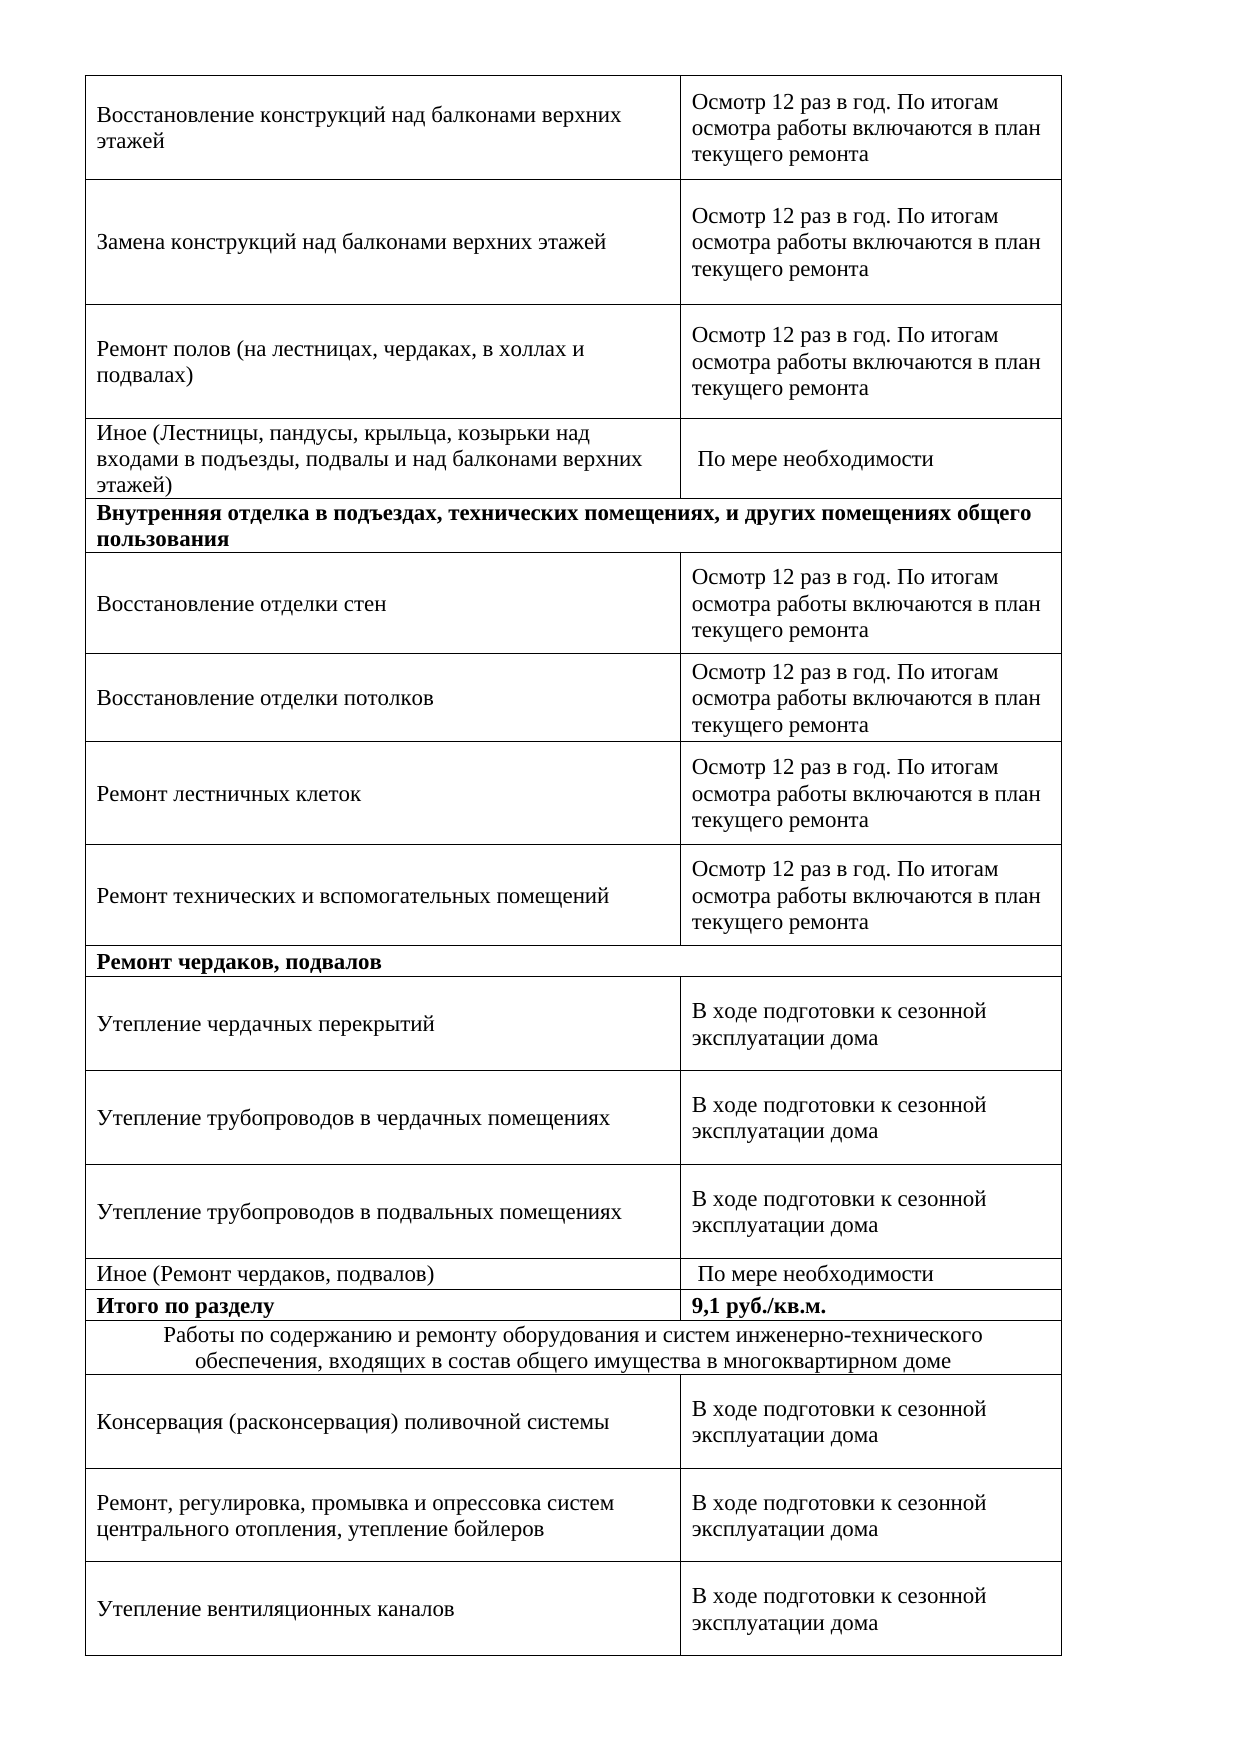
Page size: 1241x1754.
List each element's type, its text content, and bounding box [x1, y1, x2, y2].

table_cell Утепление трубопроводов в чердачных помещениях [86, 1071, 680, 1164]
table_cell По мере необходимости [681, 1259, 1061, 1289]
table_cell Работы по содержанию и ремонту оборудования и систем инженерно-технического обеспечения, входящих в состав общего имущества в многоквартирном доме [86, 1321, 1061, 1374]
table_cell Восстановление отделки стен [86, 553, 680, 653]
table_cell Утепление трубопроводов в подвальных помещениях [86, 1165, 680, 1257]
table_cell Консервация (расконсервация) поливочной системы [86, 1375, 680, 1467]
table_cell Осмотр 12 раз в год. По итогам осмотра работы включаются в план текущего ремонта [681, 654, 1061, 741]
table_cell Иное (Лестницы, пандусы, крыльца, козырьки над входами в подъезды, подвалы и над балконами верхних этажей) [86, 419, 680, 498]
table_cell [681, 1469, 1061, 1561]
table_cell Утепление вентиляционных каналов [86, 1562, 680, 1655]
table_cell Ремонт чердаков, подвалов [86, 946, 1061, 976]
table_cell Восстановление конструкций над балконами верхних этажей [86, 76, 680, 178]
table_cell В ходе подготовки к сезонной эксплуатации дома [681, 1375, 1061, 1467]
table_cell Осмотр 12 раз в год. По итогам осмотра работы включаются в план текущего ремонта [681, 553, 1061, 653]
table_cell Внутренняя отделка в подъездах, технических помещениях, и других помещениях общего пользования [86, 499, 1061, 552]
table_cell Ремонт технических и вспомогательных помещений [86, 845, 680, 945]
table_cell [681, 180, 1061, 303]
table_cell По мере необходимости [681, 419, 1061, 498]
table_cell В ходе подготовки к сезонной эксплуатации дома [681, 1071, 1061, 1164]
table_cell Ремонт лестничных клеток [86, 742, 680, 844]
table_cell Иное (Ремонт чердаков, подвалов) [86, 1259, 680, 1289]
table_cell Осмотр 12 раз в год. По итогам осмотра работы включаются в план текущего ремонта [681, 845, 1061, 945]
table_cell Осмотр 12 раз в год. По итогам осмотра работы включаются в план текущего ремонта [681, 305, 1061, 418]
table_cell Замена конструкций над балконами верхних этажей [86, 180, 680, 303]
table_cell Ремонт полов (на лестницах, чердаках, в холлах и подвалах) [86, 305, 680, 418]
table_cell Утепление чердачных перекрытий [86, 977, 680, 1070]
table_cell Итого по разделу [86, 1290, 680, 1320]
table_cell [681, 76, 1061, 178]
table_cell Ремонт, регулировка, промывка и опрессовка систем центрального отопления, утепление бойлеров [86, 1469, 680, 1561]
table_cell 9,1 руб./кв.м. [681, 1290, 1061, 1320]
table_cell Осмотр 12 раз в год. По итогам осмотра работы включаются в план текущего ремонта [681, 742, 1061, 844]
table_cell В ходе подготовки к сезонной эксплуатации дома [681, 977, 1061, 1070]
table_cell Восстановление отделки потолков [86, 654, 680, 741]
table_cell В ходе подготовки к сезонной эксплуатации дома [681, 1165, 1061, 1257]
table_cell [681, 1562, 1061, 1655]
